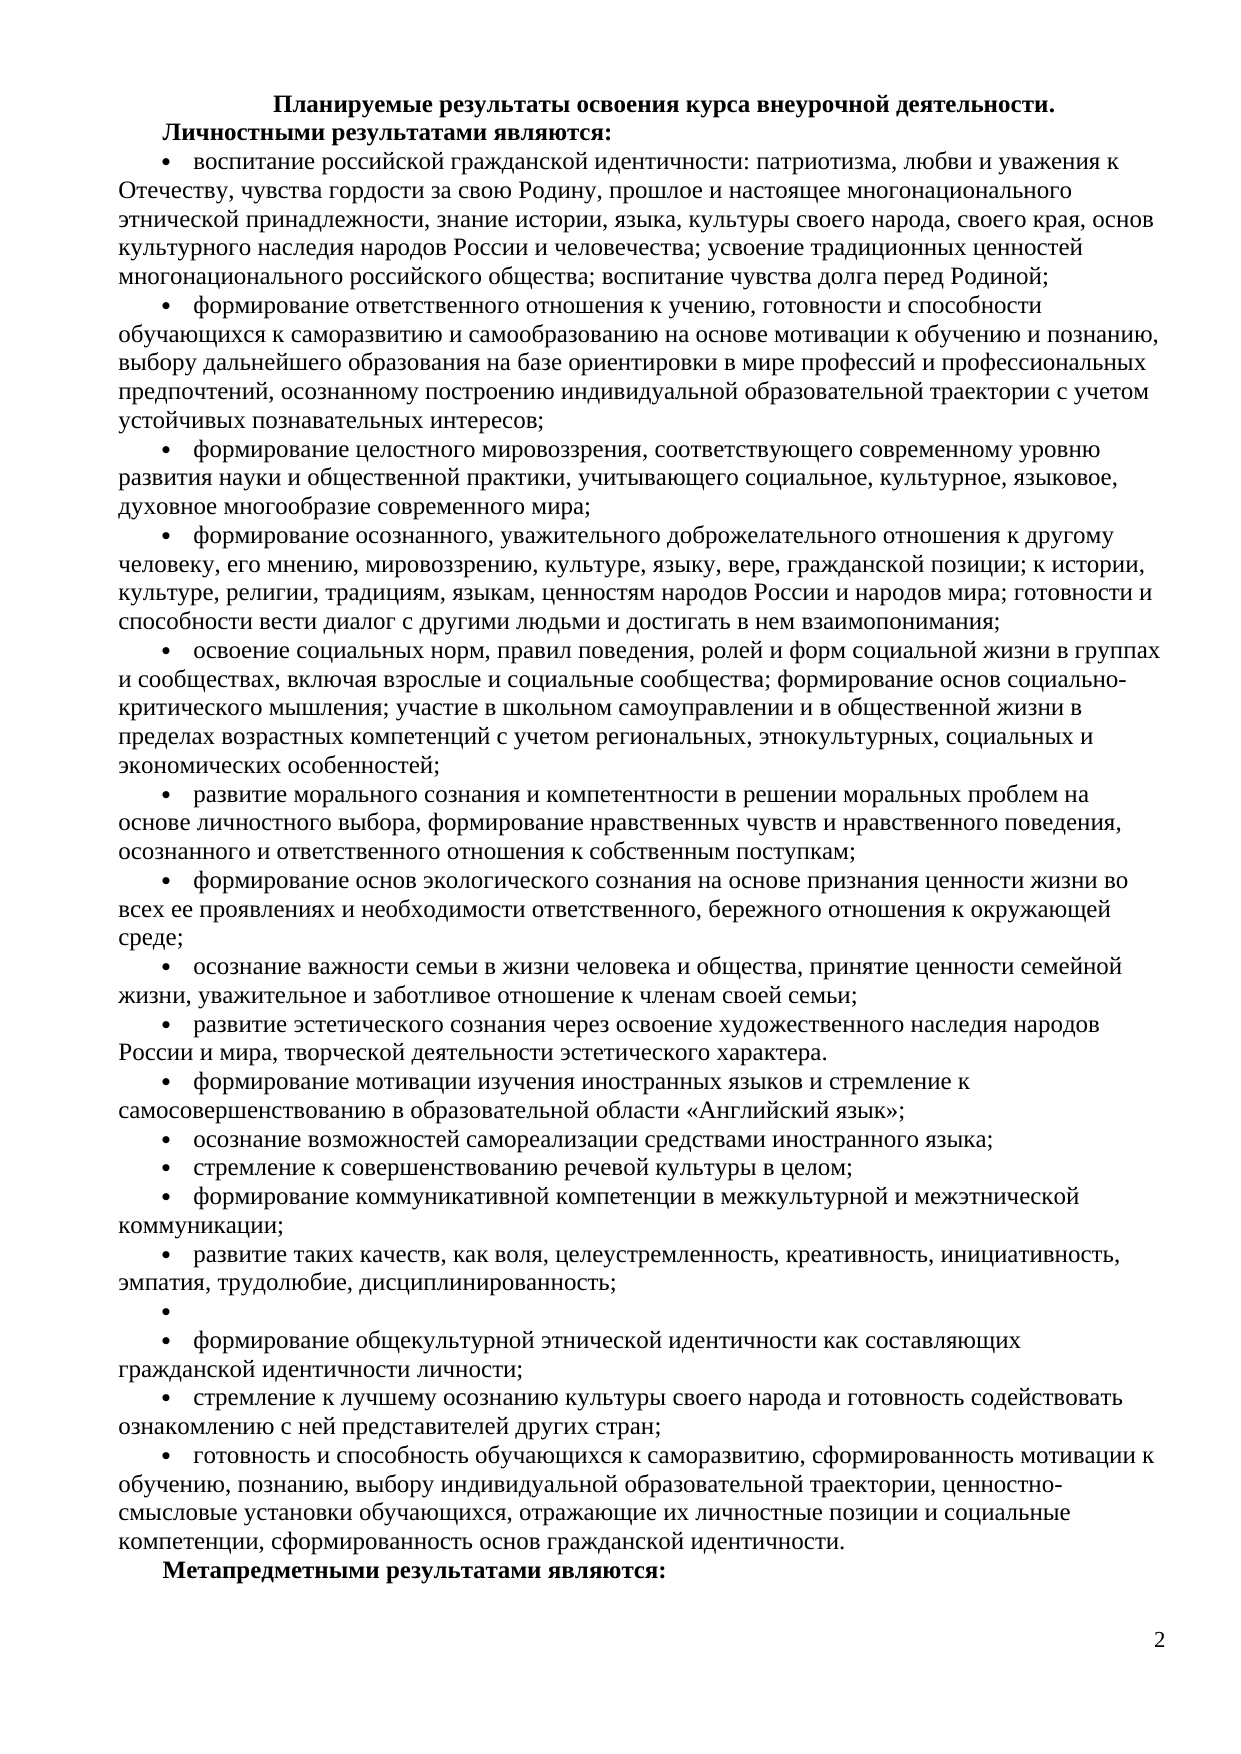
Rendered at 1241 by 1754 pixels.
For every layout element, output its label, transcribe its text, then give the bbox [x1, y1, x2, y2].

text Планируемые результаты освоения курса внеурочной деятельности. [118, 89, 1165, 117]
list освоение социальных норм, правил поведения, ролей и форм социальной жизни в группах и сообществах, включая взрослые и социальные сообщества; формирование основ социально-критического мышления; участие в школьном самоуправлении и в общественной жизни в пределах возрастных компетенций с учетом региональных, этнокультурных, социальных и экономических особенностей; [118, 635, 1165, 779]
list готовность и способность обучающихся к саморазвитию, сформированность мотивации к обучению, познанию, выбору индивидуальной образовательной траектории, ценностно-смысловые установки обучающихся, отражающие их личностные позиции и социальные компетенции, сформированность основ гражданской идентичности. [118, 1440, 1165, 1555]
list формирование коммуникативной компетенции в межкультурной и межэтнической коммуникации; [118, 1181, 1165, 1239]
list стремление к совершенствованию речевой культуры в целом; [118, 1152, 1165, 1181]
list формирование ответственного отношения к учению, готовности и способности обучающихся к саморазвитию и самообразованию на основе мотивации к обучению и познанию, выбору дальнейшего образования на базе ориентировки в мире профессий и профессиональных предпочтений, осознанному построению индивидуальной образовательной траектории с учетом устойчивых познавательных интересов; [118, 290, 1165, 434]
list воспитание российской гражданской идентичности: патриотизма, любви и уважения к Отечеству, чувства гордости за свою Родину, прошлое и настоящее многонационального этнической принадлежности, знание истории, языка, культуры своего народа, своего края, основ культурного наследия народов России и человечества; усвоение традиционных ценностей многонационального российского общества; воспитание чувства долга перед Родиной; [118, 146, 1165, 290]
list формирование осознанного, уважительного доброжелательного отношения к другому человеку, его мнению, мировоззрению, культуре, языку, вере, гражданской позиции; к истории, культуре, религии, традициям, языкам, ценностям народов России и народов мира; готовности и способности вести диалог с другими людьми и достигать в нем взаимопонимания; [118, 520, 1165, 635]
list развитие морального сознания и компетентности в решении моральных проблем на основе личностного выбора, формирование нравственных чувств и нравственного поведения, осознанного и ответственного отношения к собственным поступкам; [118, 779, 1165, 865]
list формирование общекультурной этнической идентичности как составляющих гражданской идентичности личности; [118, 1325, 1165, 1382]
list развитие таких качеств, как воля, целеустремленность, креативность, инициативность, эмпатия, трудолюбие, дисциплинированность; [118, 1239, 1165, 1296]
list формирование основ экологического сознания на основе признания ценности жизни во всех ее проявлениях и необходимости ответственного, бережного отношения к окружающей среде; [118, 865, 1165, 951]
list формирование мотивации изучения иностранных языков и стремление к самосовершенствованию в образовательной области «Английский язык»; [118, 1066, 1165, 1124]
text Личностными результатами являются: [118, 117, 1165, 146]
list осознание важности семьи в жизни человека и общества, принятие ценности семейной жизни, уважительное и заботливое отношение к членам своей семьи; [118, 951, 1165, 1009]
list стремление к лучшему осознанию культуры своего народа и готовность содействовать ознакомлению с ней представителей других стран; [118, 1382, 1165, 1440]
list формирование целостного мировоззрения, соответствующего современному уровню развития науки и общественной практики, учитывающего социальное, культурное, языковое, духовное многообразие современного мира; [118, 434, 1165, 520]
text Метапредметными результатами являются: [118, 1555, 1165, 1584]
list развитие эстетического сознания через освоение художественного наследия народов России и мира, творческой деятельности эстетического характера. [118, 1009, 1165, 1066]
list осознание возможностей самореализации средствами иностранного языка; [118, 1124, 1165, 1152]
